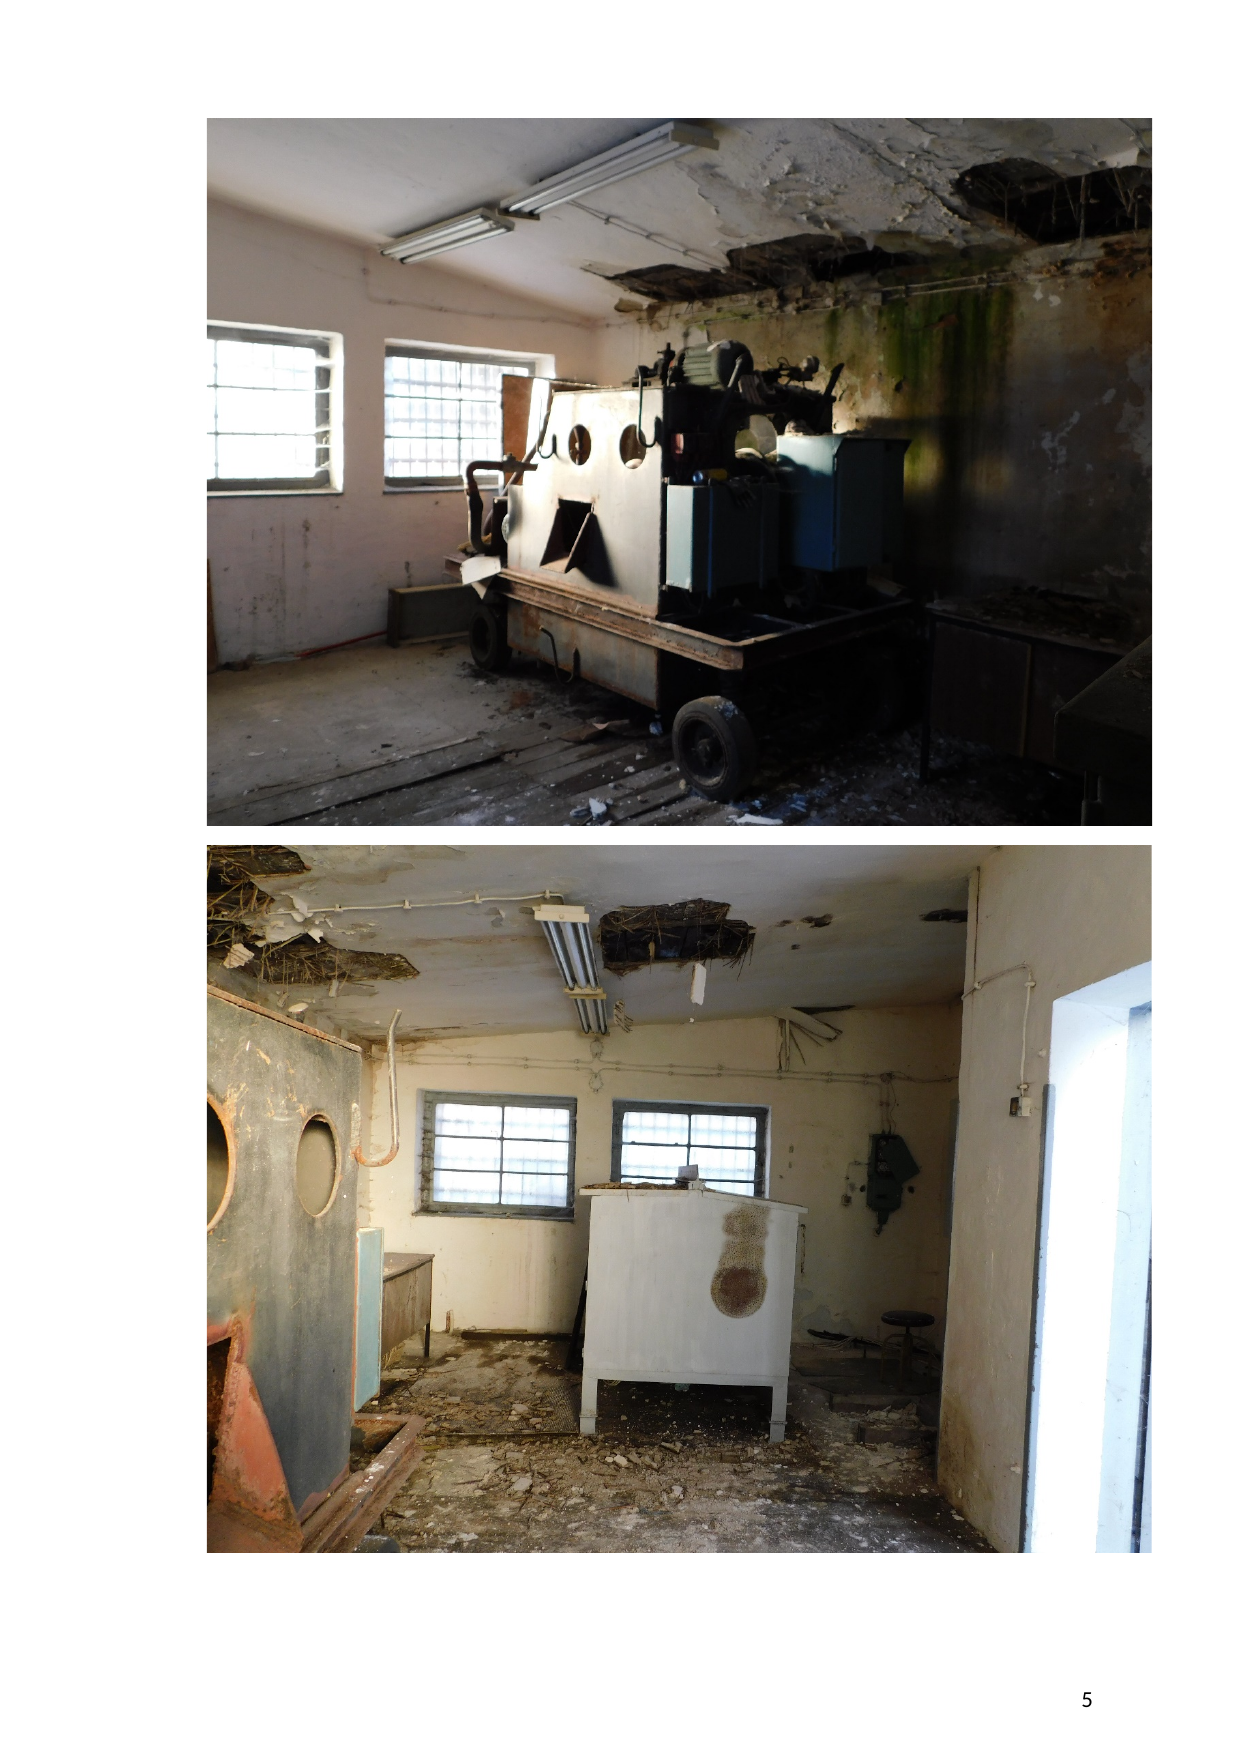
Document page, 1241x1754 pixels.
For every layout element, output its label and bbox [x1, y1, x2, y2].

picture [206, 118, 1153, 826]
picture [206, 845, 1152, 1553]
